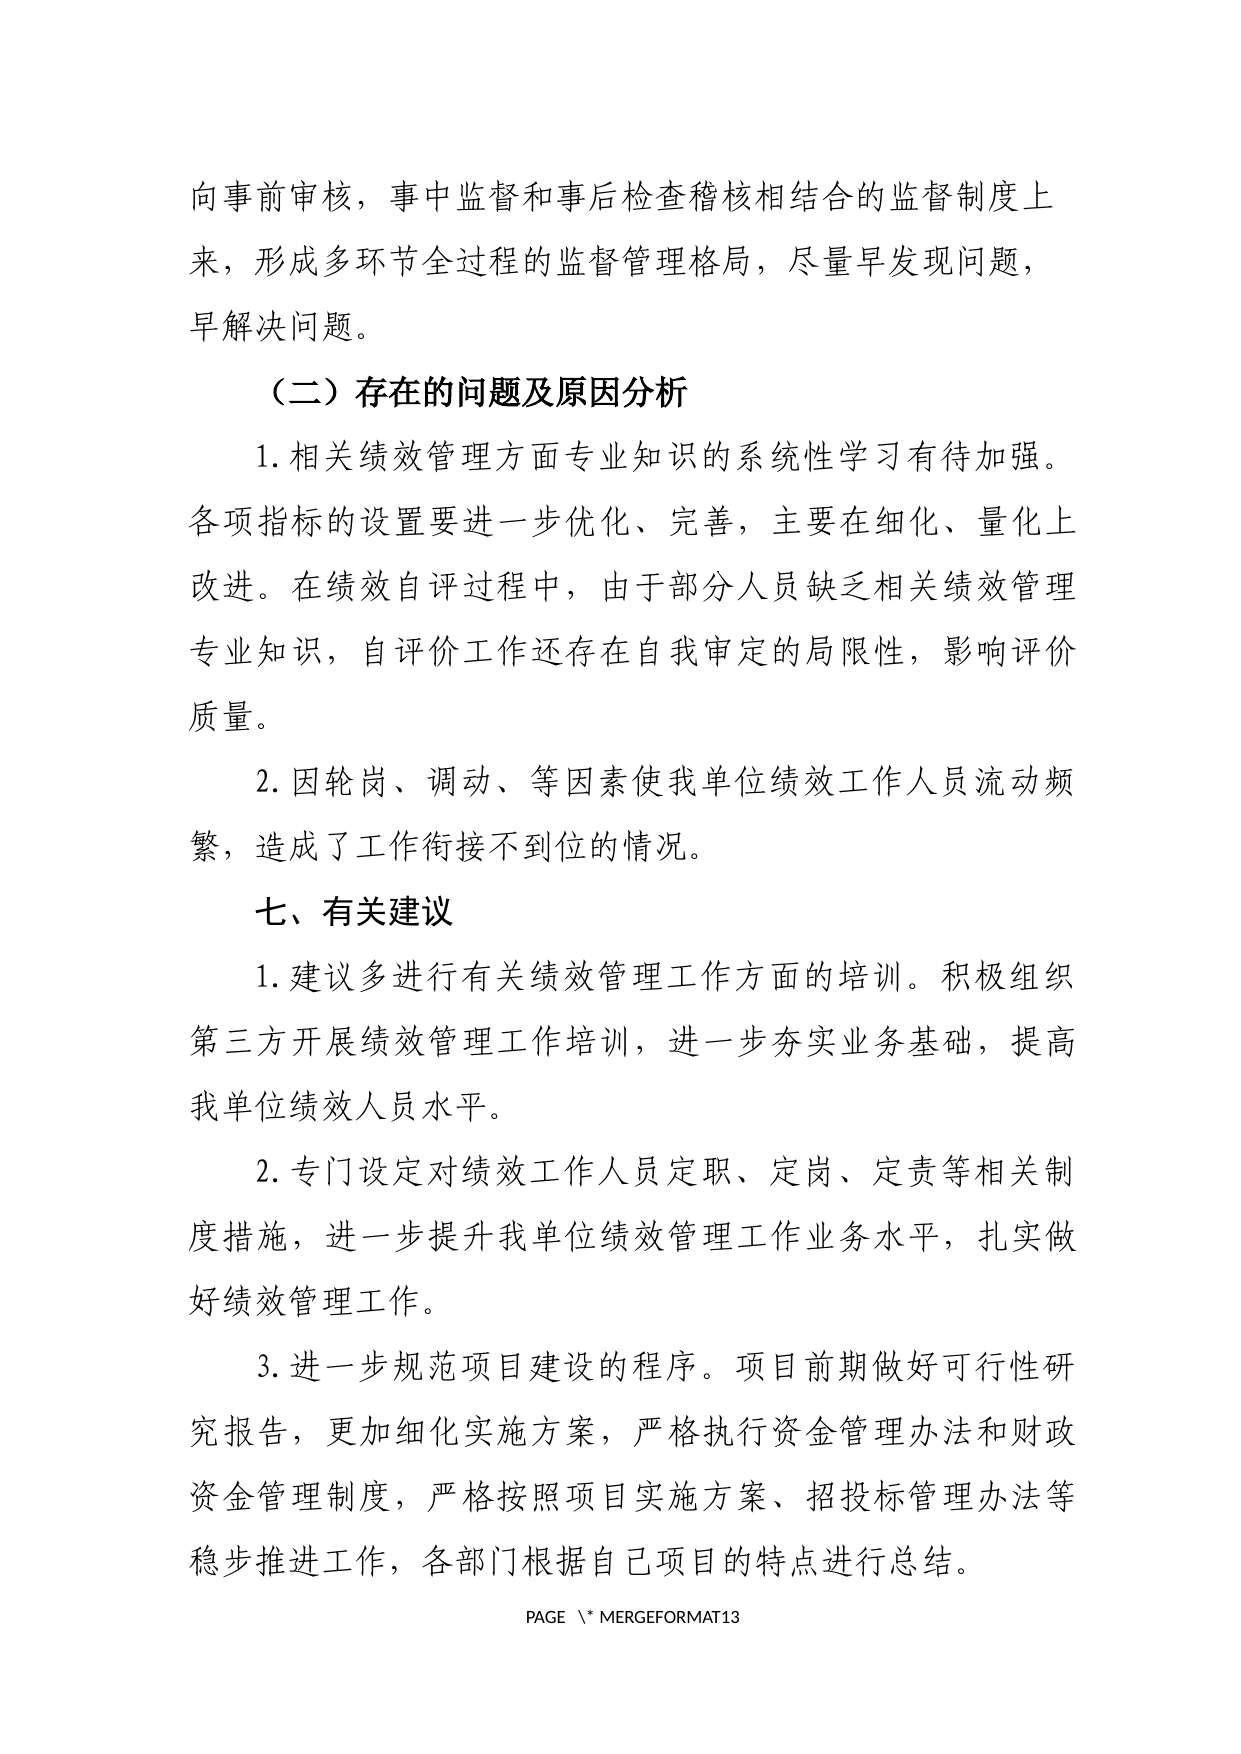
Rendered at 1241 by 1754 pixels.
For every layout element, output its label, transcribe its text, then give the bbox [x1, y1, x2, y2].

text 1.相关绩效管理方面专业知识的系统性学习有待加强。各项指标的设置要进一步优化、完善，主要在细化、量化上改进。在绩效自评过程中，由于部分人员缺乏相关绩效管理专业知识，自评价工作还存在自我审定的局限性，影响评价质量。 [187, 422, 1078, 747]
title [187, 162, 1078, 357]
text 2.因轮岗、调动、等因素使我单位绩效工作人员流动频繁，造成了工作衔接不到位的情况。 [187, 747, 1078, 877]
text 七、有关建议 [187, 877, 1078, 942]
list 存在的问题及原因分析 [187, 357, 1078, 422]
text 2.专门设定对绩效工作人员定职、定岗、定责等相关制度措施，进一步提升我单位绩效管理工作业务水平，扎实做好绩效管理工作。 [187, 1137, 1078, 1332]
text 1.建议多进行有关绩效管理工作方面的培训。积极组织第三方开展绩效管理工作培训，进一步夯实业务基础，提高我单位绩效人员水平。 [187, 942, 1078, 1137]
text 3.进一步规范项目建设的程序。项目前期做好可行性研究报告，更加细化实施方案，严格执行资金管理办法和财政资金管理制度，严格按照项目实施方案、招投标管理办法等稳步推进工作，各部门根据自己项目的特点进行总结。 [187, 1332, 1078, 1592]
